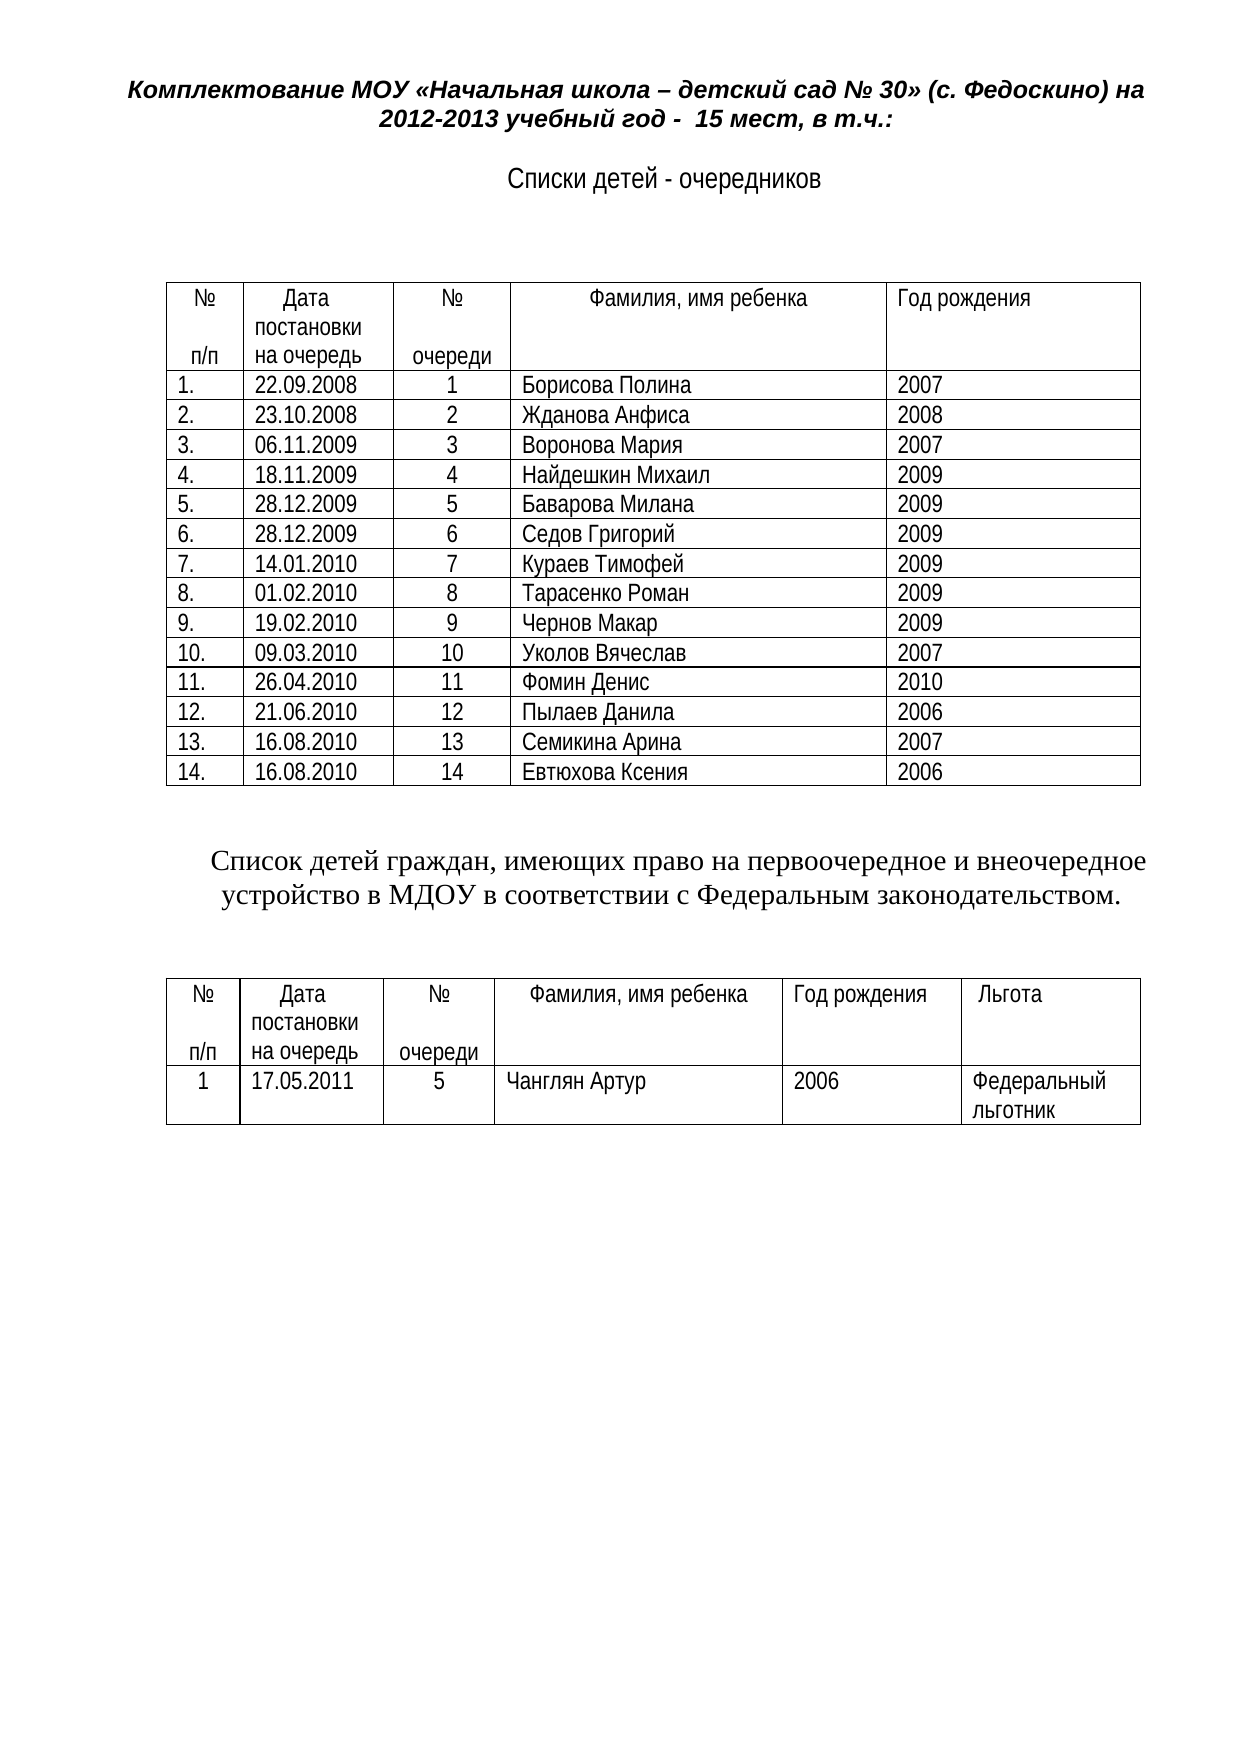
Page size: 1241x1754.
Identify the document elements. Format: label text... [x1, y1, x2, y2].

text Комплектование МОУ «Начальная школа – детский сад № 30» (с. Федоскино) на 2012-2013 учебный год - 15 мест, в т.ч.: [121, 75, 1152, 132]
table_cell Найдешкин Михаил [511, 460, 886, 488]
table_cell 14.01.2010 [244, 549, 393, 577]
table_header № п/п [167, 979, 239, 1065]
table_cell 2007 [887, 430, 1140, 458]
table_cell 11. [167, 668, 243, 696]
table_header Дата постановки на очередь [244, 283, 393, 369]
table_cell Семикина Арина [511, 727, 886, 755]
table_cell 5 [384, 1066, 494, 1123]
table_cell 1 [394, 371, 510, 399]
table_cell 13. [167, 727, 243, 755]
table_cell Седов Григорий [511, 519, 886, 548]
table_cell 2007 [887, 638, 1140, 666]
table_cell 7 [394, 549, 510, 577]
table_cell 22.09.2008 [244, 371, 393, 399]
table_cell 01.02.2010 [244, 578, 393, 607]
table_cell 11 [394, 668, 510, 696]
table_cell Борисова Полина [511, 371, 886, 399]
table_cell 4. [167, 460, 243, 488]
text Список детей граждан, имеющих право на первоочередное и внеочередное [177, 843, 1152, 877]
table_cell Уколов Вячеслав [511, 638, 886, 666]
table_cell 1 [167, 1066, 239, 1123]
table_cell 8. [167, 578, 243, 607]
table_cell 2008 [887, 400, 1140, 429]
table_cell Чернов Макар [511, 608, 886, 637]
table_cell 12 [394, 697, 510, 726]
table_cell Федеральный льготник [962, 1066, 1140, 1123]
table_cell 28.12.2009 [244, 519, 393, 548]
table_cell 26.04.2010 [244, 668, 393, 696]
table_cell 2009 [887, 608, 1140, 637]
table_cell Чанглян Артур [495, 1066, 782, 1123]
table_cell 28.12.2009 [244, 489, 393, 518]
table_cell Евтюхова Ксения [511, 756, 886, 785]
text Списки детей - очередников [177, 162, 1152, 195]
table_cell 6. [167, 519, 243, 548]
table_cell 14. [167, 756, 243, 785]
table_cell 12. [167, 697, 243, 726]
table_header № очереди [394, 283, 510, 369]
table_header Фамилия, имя ребенка [511, 283, 886, 369]
table_cell Жданова Анфиса [511, 400, 886, 429]
table_cell 8 [394, 578, 510, 607]
table_cell 17.05.2011 [241, 1066, 383, 1123]
table_cell 2009 [887, 460, 1140, 488]
table_cell 2006 [887, 756, 1140, 785]
table_header Дата постановки на очередь [241, 979, 383, 1065]
table_cell Фомин Денис [511, 668, 886, 696]
table_cell 2007 [887, 727, 1140, 755]
table_cell 3. [167, 430, 243, 458]
table_header Льгота [962, 979, 1140, 1065]
table_header Фамилия, имя ребенка [495, 979, 782, 1065]
table_cell 2006 [887, 697, 1140, 726]
table_cell 2009 [887, 549, 1140, 577]
table_cell 10. [167, 638, 243, 666]
table_header Год рождения [887, 283, 1140, 369]
table_cell 18.11.2009 [244, 460, 393, 488]
table_cell Кураев Тимофей [511, 549, 886, 577]
table_cell 2006 [783, 1066, 961, 1123]
table_cell 3 [394, 430, 510, 458]
table_cell 06.11.2009 [244, 430, 393, 458]
table_cell 2 [394, 400, 510, 429]
text устройство в МДОУ в соответствии с Федеральным законодательством. [177, 877, 1152, 911]
table_cell 13 [394, 727, 510, 755]
table_cell 09.03.2010 [244, 638, 393, 666]
table_cell Тарасенко Роман [511, 578, 886, 607]
table_cell 23.10.2008 [244, 400, 393, 429]
table_cell 10 [394, 638, 510, 666]
table_header Год рождения [783, 979, 961, 1065]
table_cell Воронова Мария [511, 430, 886, 458]
table_header № очереди [384, 979, 494, 1065]
table_cell 14 [394, 756, 510, 785]
table_cell 5 [394, 489, 510, 518]
table_cell 2010 [887, 668, 1140, 696]
table_cell 4 [394, 460, 510, 488]
table_cell 7. [167, 549, 243, 577]
table_cell 2009 [887, 489, 1140, 518]
table_cell 2. [167, 400, 243, 429]
table_cell 16.08.2010 [244, 756, 393, 785]
table_cell 19.02.2010 [244, 608, 393, 637]
table_cell Пылаев Данила [511, 697, 886, 726]
table_cell 2009 [887, 519, 1140, 548]
table_cell 9. [167, 608, 243, 637]
table_cell 5. [167, 489, 243, 518]
table_cell Баварова Милана [511, 489, 886, 518]
table_cell 6 [394, 519, 510, 548]
table_cell 1. [167, 371, 243, 399]
table_cell 16.08.2010 [244, 727, 393, 755]
table_header № п/п [167, 283, 243, 369]
table_cell 2007 [887, 371, 1140, 399]
table_cell 9 [394, 608, 510, 637]
table_cell 2009 [887, 578, 1140, 607]
table_cell 21.06.2010 [244, 697, 393, 726]
